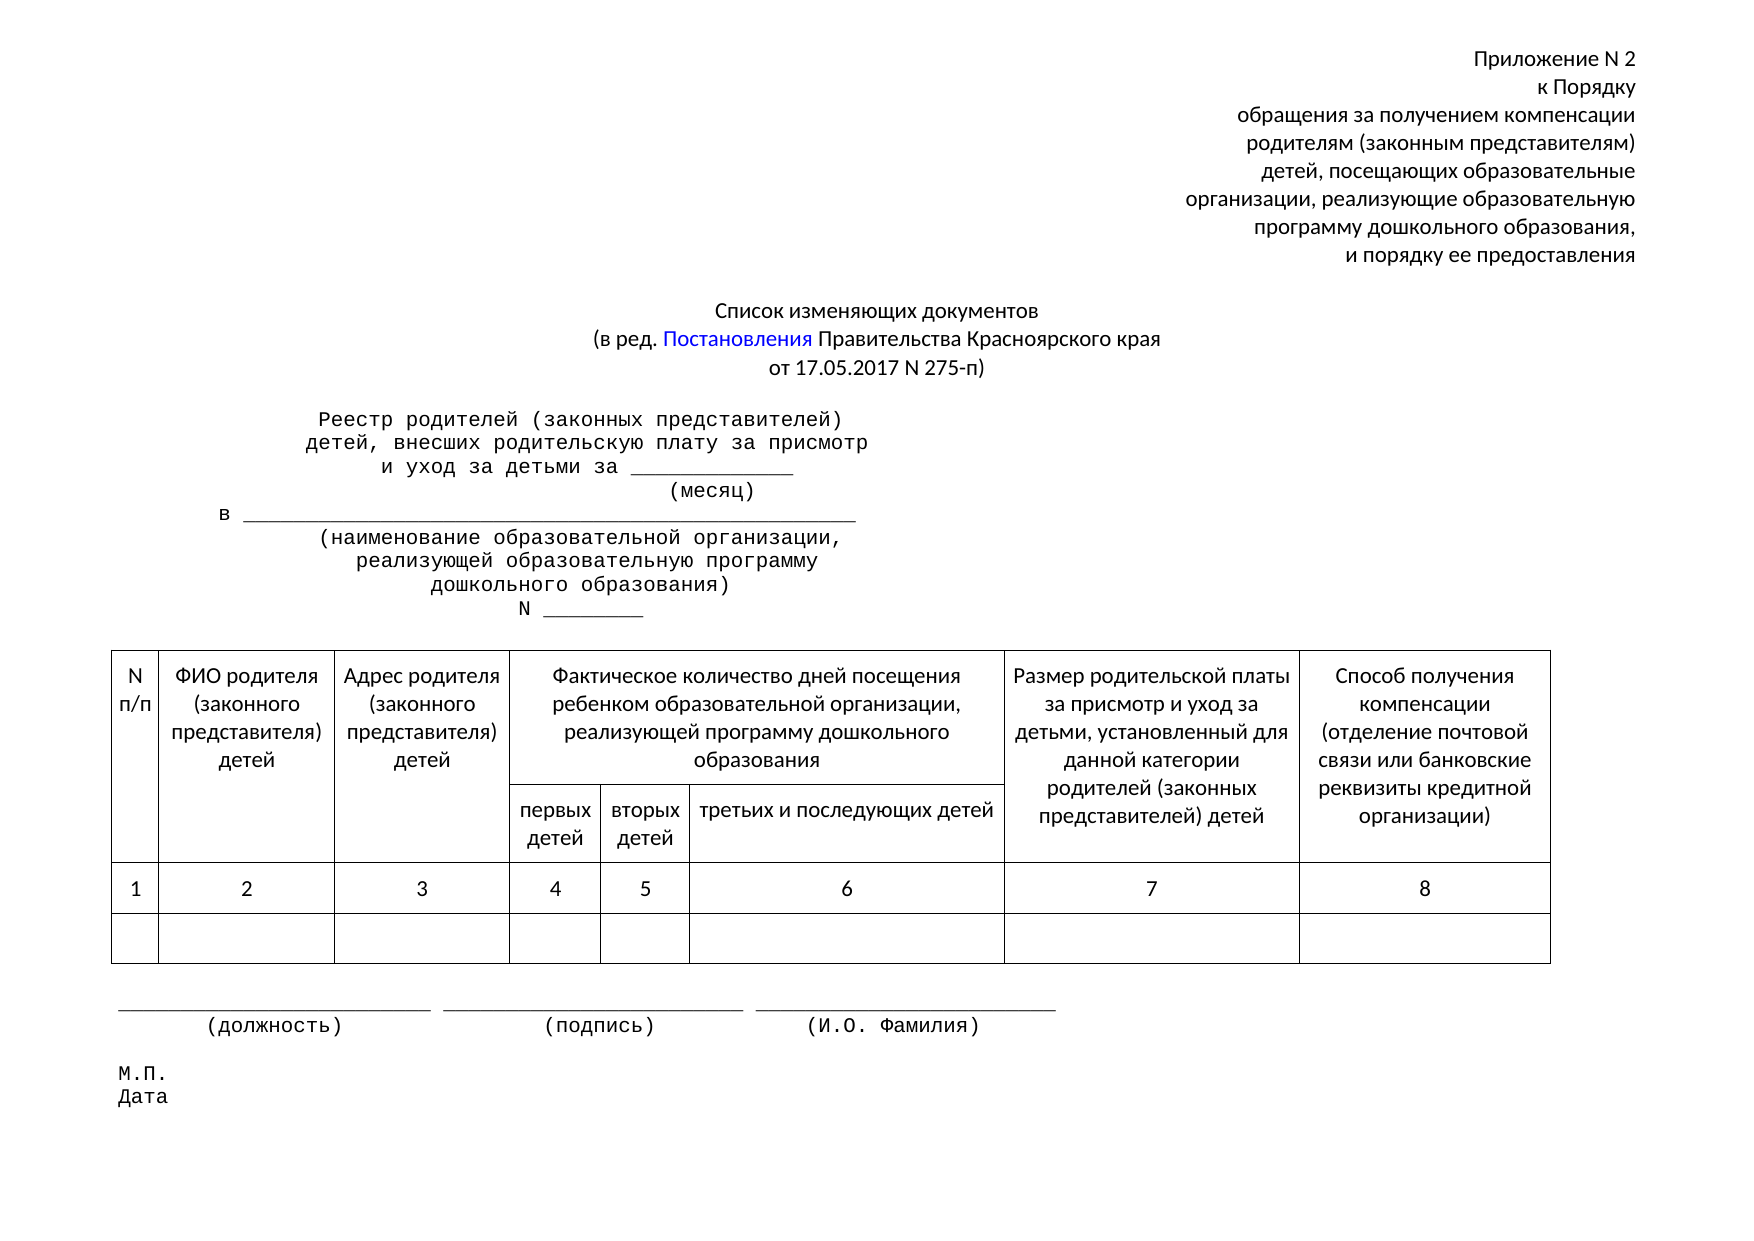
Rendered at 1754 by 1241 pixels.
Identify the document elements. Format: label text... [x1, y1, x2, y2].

table_cell 2 [159, 863, 334, 912]
text от 17.05.2017 N 275-п) [118, 353, 1636, 381]
table_header Размер родительской платы за присмотр и уход за детьми, установленный для данной категории родителей (законных представителей) детей [1005, 651, 1299, 862]
table_cell третьих и последующих детей [690, 785, 1004, 862]
table_header Фактическое количество дней посещения ребенком образовательной организации, реализующей программу дошкольного образования [510, 651, 1004, 784]
table_cell [112, 914, 158, 963]
text (наименование образовательной организации, [118, 527, 1636, 551]
table_cell 5 [601, 863, 689, 912]
table_header Адрес родителя (законного представителя) детей [335, 651, 509, 862]
text (месяц) [118, 479, 1636, 503]
text Приложение N 2 [118, 44, 1636, 72]
table_header N п/п [112, 651, 158, 862]
text программу дошкольного образования, [118, 212, 1636, 241]
table_cell 1 [112, 863, 158, 912]
text Реестр родителей (законных представителей) [118, 409, 1636, 432]
table_header ФИО родителя (законного представителя) детей [159, 651, 334, 862]
table_cell [1005, 914, 1299, 963]
table_cell [601, 914, 689, 963]
text N ________ [118, 598, 1636, 621]
table_cell 8 [1300, 863, 1550, 912]
table_header Способ получения компенсации (отделение почтовой связи или банковские реквизиты кредитной организации) [1300, 651, 1550, 862]
text обращения за получением компенсации [118, 100, 1636, 128]
table_cell 7 [1005, 863, 1299, 912]
table_cell 3 [335, 863, 509, 912]
text (в ред. Постановления Правительства Красноярского края [118, 324, 1636, 353]
text (должность) (подпись) (И.О. Фамилия) [118, 1016, 1636, 1039]
table_cell 6 [690, 863, 1004, 912]
text детей, посещающих образовательные [118, 156, 1636, 184]
text и порядку ее предоставления [118, 241, 1636, 268]
text М.П. [118, 1063, 1636, 1086]
text к Порядку [118, 72, 1636, 100]
text Дата [118, 1086, 1636, 1110]
table_cell 4 [510, 863, 600, 912]
table_cell [510, 914, 600, 963]
table_cell вторых детей [601, 785, 689, 862]
text родителям (законным представителям) [118, 128, 1636, 156]
table_cell первых детей [510, 785, 600, 862]
text реализующей образовательную программу [118, 551, 1636, 574]
table_cell [1300, 914, 1550, 963]
text и уход за детьми за _____________ [118, 456, 1636, 479]
table_cell [159, 914, 334, 963]
text организации, реализующие образовательную [118, 184, 1636, 212]
text Список изменяющих документов [118, 297, 1636, 324]
table_cell [335, 914, 509, 963]
table_cell [690, 914, 1004, 963]
text _________________________ ________________________ ________________________ [118, 992, 1636, 1016]
text дошкольного образования) [118, 574, 1636, 598]
text детей, внесших родительскую плату за присмотр [118, 432, 1636, 456]
text в _________________________________________________ [118, 503, 1636, 527]
